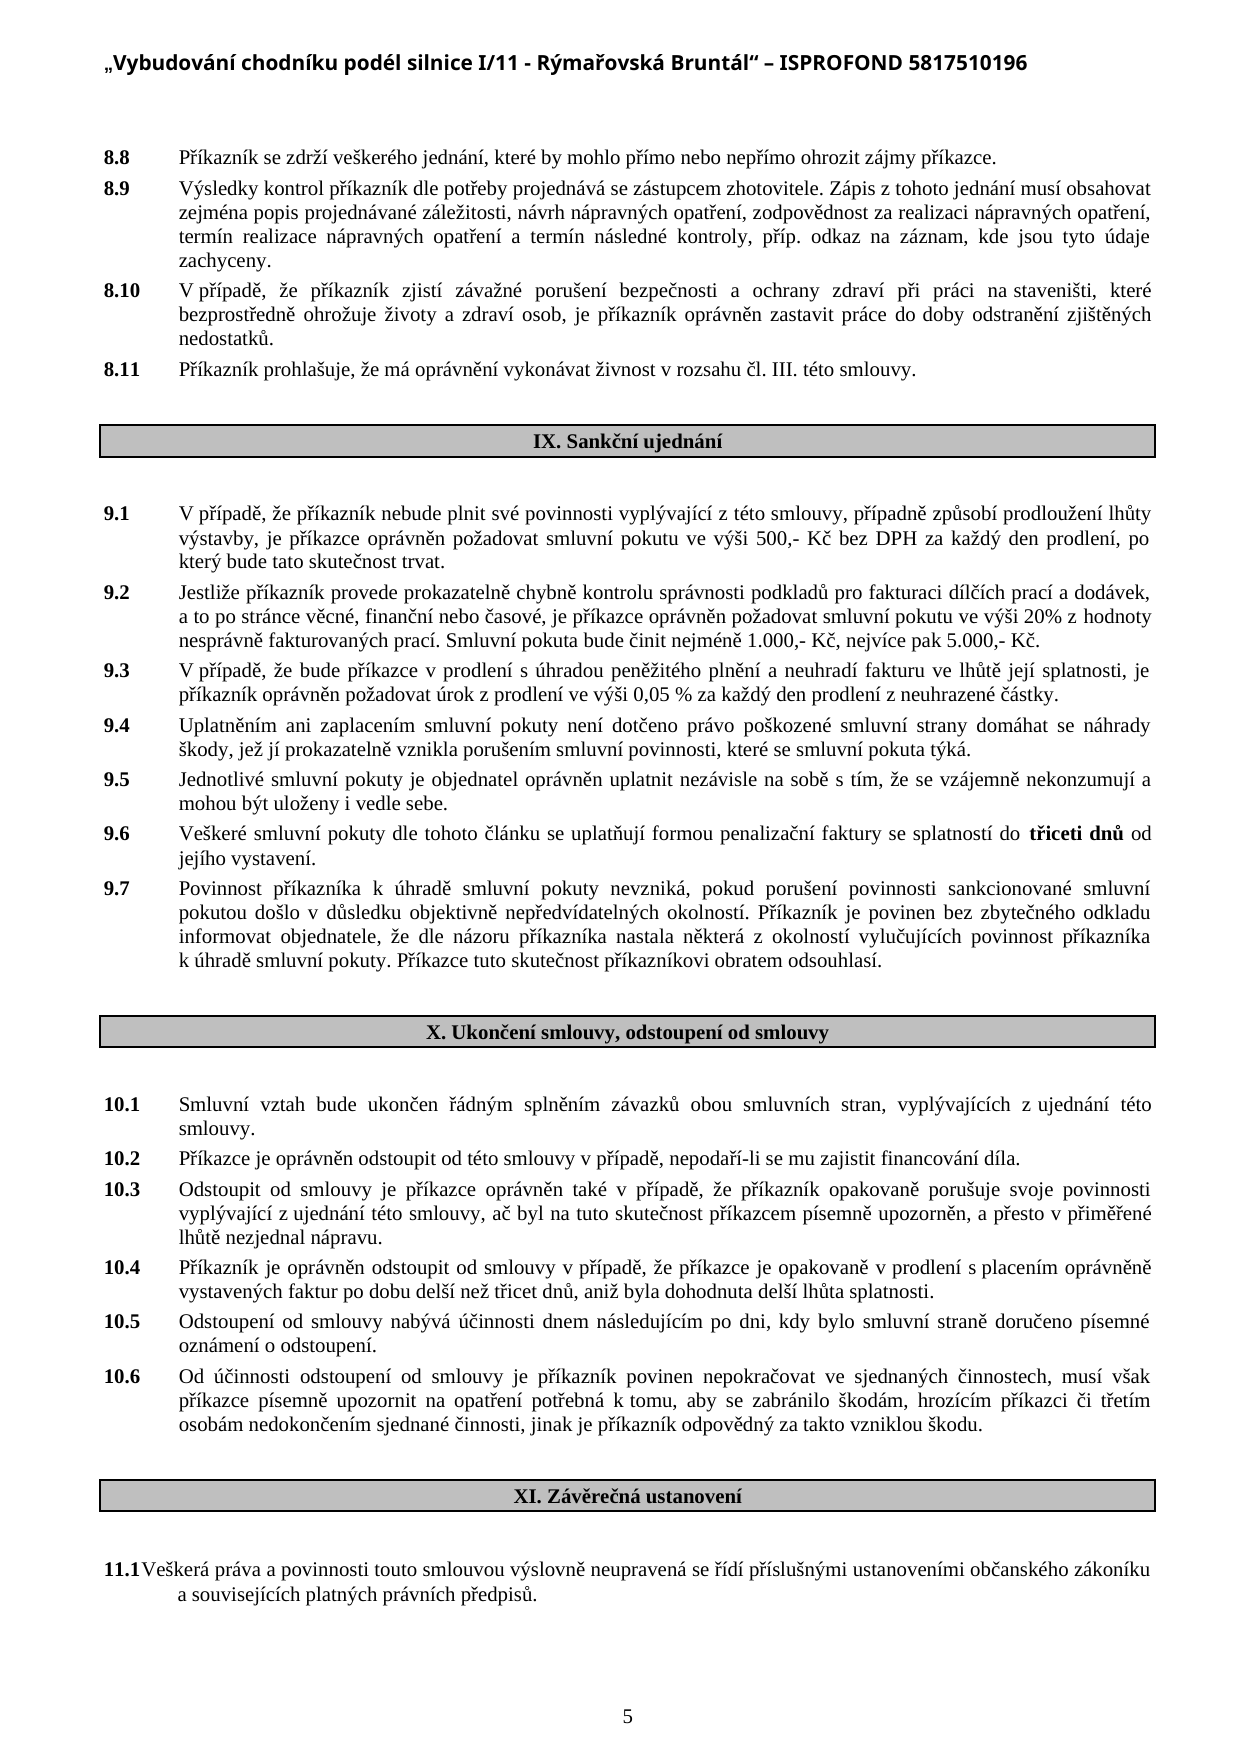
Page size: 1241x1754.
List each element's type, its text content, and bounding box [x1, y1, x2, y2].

list V případě, že příkazník zjistí závažné porušení bezpečnosti a ochrany zdraví při práci na staveništi, které bezprostředně ohrožuje životy a zdraví osob, je příkazník oprávněn zastavit práce do doby odstranění zjištěných nedostatků. [103, 278, 1152, 350]
list Jednotlivé smluvní pokuty je objednatel oprávněn uplatnit nezávisle na sobě s tím, že se vzájemně nekonzumují a mohou být uloženy i vedle sebe. [103, 767, 1152, 815]
list V případě, že příkazník nebude plnit své povinnosti vyplývající z této smlouvy, případně způsobí prodloužení lhůty výstavby, je příkazce oprávněn požadovat smluvní pokutu ve výši 500,- Kč bez DPH za každý den prodlení, po který bude tato skutečnost trvat. [103, 501, 1152, 573]
list Povinnost příkazníka k úhradě smluvní pokuty nevzniká, pokud porušení povinnosti sankcionované smluvní pokutou došlo v důsledku objektivně nepředvídatelných okolností. Příkazník je povinen bez zbytečného odkladu informovat objednatele, že dle názoru příkazníka nastala některá z okolností vylučujících povinnost příkazníka k úhradě smluvní pokuty. Příkazce tuto skutečnost příkazníkovi obratem odsouhlasí. [103, 876, 1152, 972]
text XI. Závěrečná ustanovení [101, 1481, 1154, 1510]
list Příkazce je oprávněn odstoupit od této smlouvy v případě, nepodaří-li se mu zajistit financování díla. [103, 1146, 1152, 1170]
text IX. Sankční ujednání [101, 426, 1154, 456]
list Příkazník je oprávněn odstoupit od smlouvy v případě, že příkazce je opakovaně v prodlení s placením oprávněně vystavených faktur po dobu delší než třicet dnů, aniž byla dohodnuta delší lhůta splatnosti. [103, 1255, 1152, 1303]
list Veškeré smluvní pokuty dle tohoto článku se uplatňují formou penalizační faktury se splatností do třiceti dnů od jejího vystavení. [103, 821, 1152, 869]
list Od účinnosti odstoupení od smlouvy je příkazník povinen nepokračovat ve sjednaných činnostech, musí však příkazce písemně upozornit na opatření potřebná k tomu, aby se zabránilo škodám, hrozícím příkazci či třetím osobám nedokončením sjednané činnosti, jinak je příkazník odpovědný za takto vzniklou škodu. [103, 1364, 1152, 1436]
list Smluvní vztah bude ukončen řádným splněním závazků obou smluvních stran, vyplývajících z ujednání této smlouvy. [103, 1092, 1152, 1140]
list Příkazník se zdrží veškerého jednání, které by mohlo přímo nebo nepřímo ohrozit zájmy příkazce. [103, 145, 1152, 169]
list Výsledky kontrol příkazník dle potřeby projednává se zástupcem zhotovitele. Zápis z tohoto jednání musí obsahovat zejména popis projednávané záležitosti, návrh nápravných opatření, zodpovědnost za realizaci nápravných opatření, termín realizace nápravných opatření a termín následné kontroly, příp. odkaz na záznam, kde jsou tyto údaje zachyceny. [103, 176, 1152, 272]
list Odstoupení od smlouvy nabývá účinnosti dnem následujícím po dni, kdy bylo smluvní straně doručeno písemné oznámení o odstoupení. [103, 1309, 1152, 1357]
list Jestliže příkazník provede prokazatelně chybně kontrolu správnosti podkladů pro fakturaci dílčích prací a dodávek, a to po stránce věcné, finanční nebo časové, je příkazce oprávněn požadovat smluvní pokutu ve výši 20% z hodnoty nesprávně fakturovaných prací. Smluvní pokuta bude činit nejméně 1.000,- Kč, nejvíce pak 5.000,- Kč. [103, 580, 1152, 652]
list Příkazník prohlašuje, že má oprávnění vykonávat živnost v rozsahu čl. III. této smlouvy. [103, 356, 1152, 381]
list Odstoupit od smlouvy je příkazce oprávněn také v případě, že příkazník opakovaně porušuje svoje povinnosti vyplývající z ujednání této smlouvy, ač byl na tuto skutečnost příkazcem písemně upozorněn, a přesto v přiměřené lhůtě nezjednal nápravu. [103, 1177, 1152, 1249]
text X. Ukončení smlouvy, odstoupení od smlouvy [101, 1017, 1154, 1046]
list Veškerá práva a povinnosti touto smlouvou výslovně neupravená se řídí příslušnými ustanoveními občanského zákoníku a souvisejících platných právních předpisů. [103, 1556, 1152, 1606]
list Uplatněním ani zaplacením smluvní pokuty není dotčeno právo poškozené smluvní strany domáhat se náhrady škody, jež jí prokazatelně vznikla porušením smluvní povinnosti, které se smluvní pokuta týká. [103, 713, 1152, 761]
list V případě, že bude příkazce v prodlení s úhradou peněžitého plnění a neuhradí fakturu ve lhůtě její splatnosti, je příkazník oprávněn požadovat úrok z prodlení ve výši 0,05 % za každý den prodlení z neuhrazené částky. [103, 658, 1152, 706]
